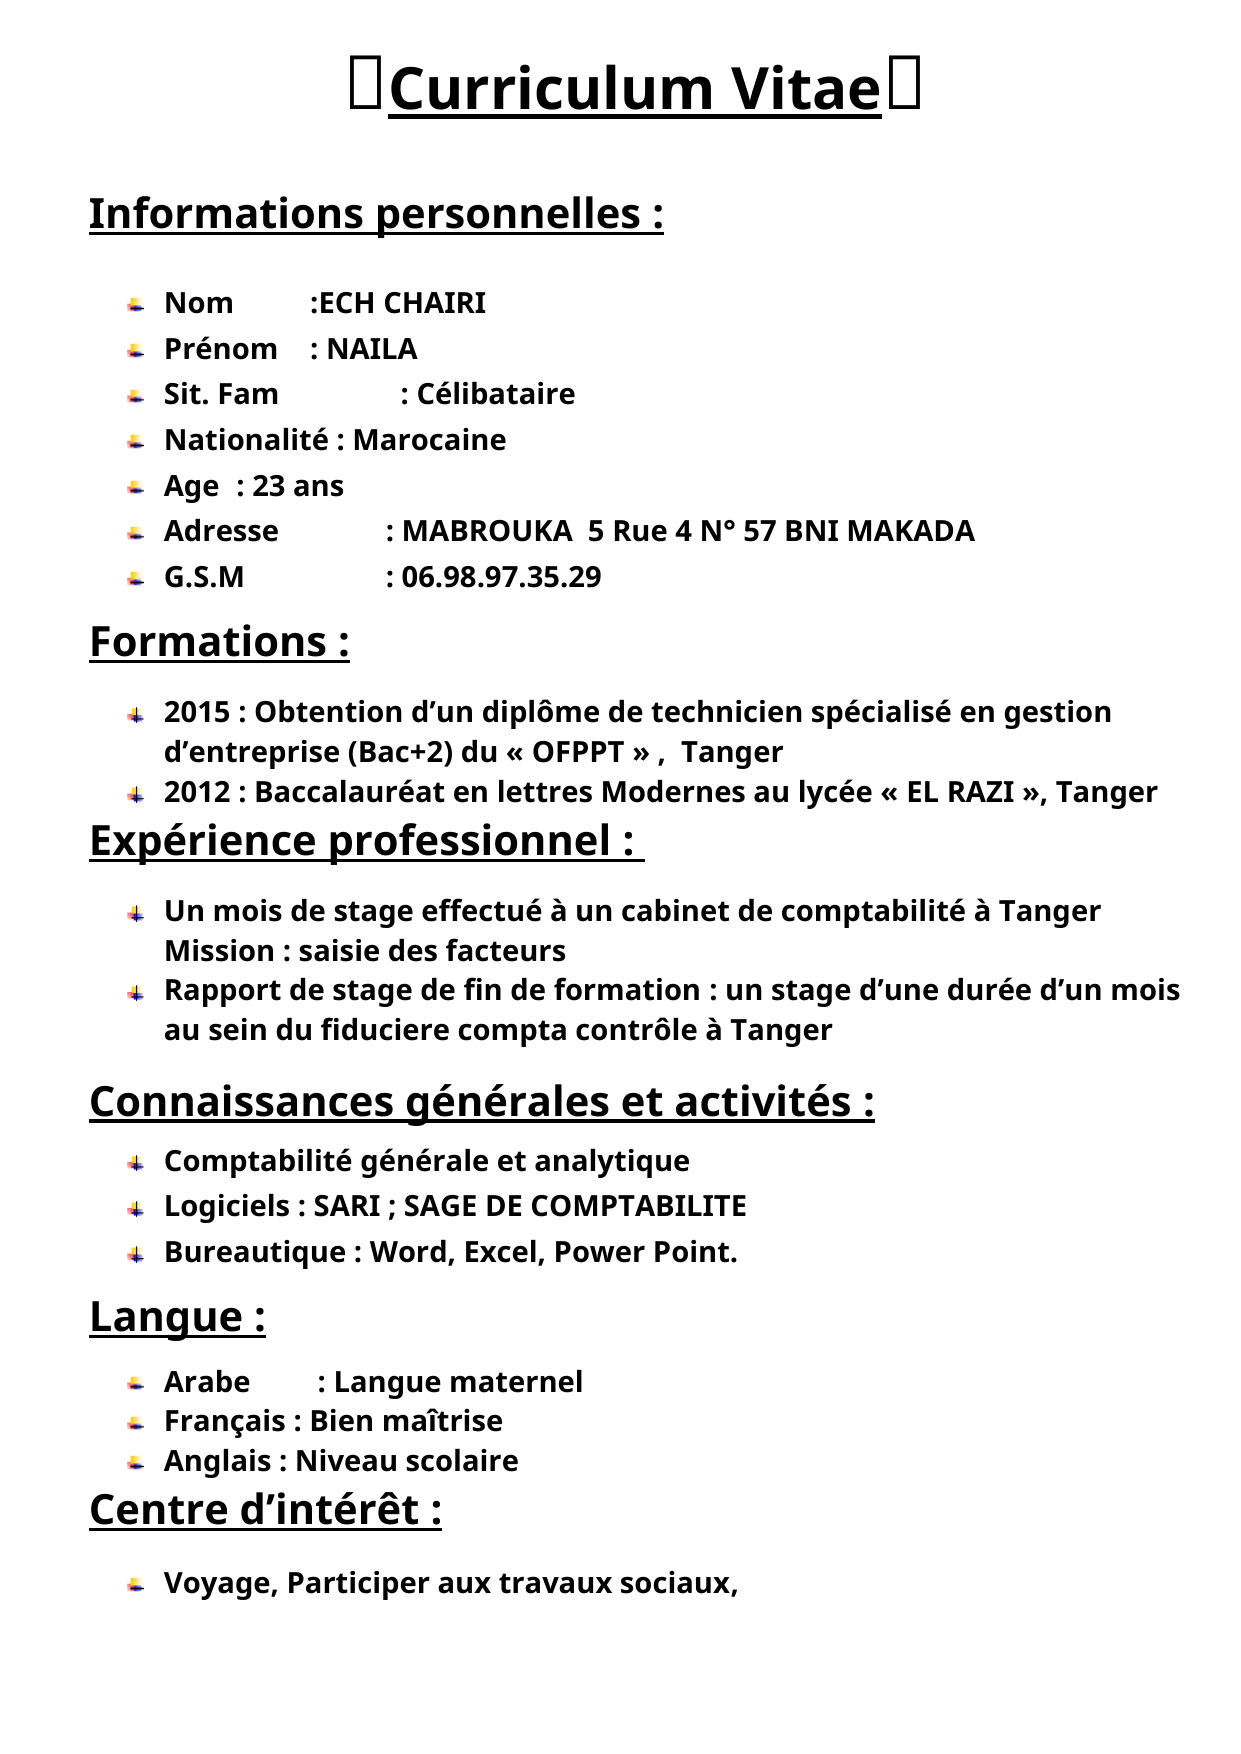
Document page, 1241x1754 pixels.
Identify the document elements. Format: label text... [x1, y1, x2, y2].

picture [127, 1576, 144, 1594]
list Logiciels : SARI ; SAGE DE COMPTABILITE [126, 1185, 1181, 1225]
picture [127, 525, 144, 542]
picture [127, 388, 144, 405]
picture [127, 479, 144, 496]
picture [127, 785, 144, 803]
list Adresse : MABROUKA 5 Rue 4 N° 57 BNI MAKADA [126, 511, 1181, 550]
text Formations : [89, 612, 1181, 669]
picture [127, 1245, 144, 1263]
picture [127, 1415, 144, 1432]
list Prénom : NAILA [126, 328, 1181, 368]
list Bureautique : Word, Excel, Power Point. [126, 1231, 1181, 1271]
picture [127, 433, 144, 451]
list Voyage, Participer aux travaux sociaux, [126, 1562, 1181, 1602]
text Curriculum Vitae [89, 29, 1181, 132]
picture [127, 342, 144, 360]
list 2015 : Obtention d’un diplôme de technicien spécialisé en gestion d’entreprise (Bac+2) du « OFPPT » , Tanger [126, 692, 1181, 771]
text Centre d’intérêt : [89, 1480, 1181, 1537]
picture [127, 570, 144, 588]
list Comptabilité générale et analytique [126, 1140, 1181, 1179]
text Expérience professionnel : [89, 811, 1181, 867]
list Français : Bien maîtrise [126, 1401, 1181, 1440]
list Rapport de stage de fin de formation : un stage d’une durée d’un mois au sein du fiduciere compta contrôle à Tanger [126, 969, 1181, 1049]
list 2012 : Baccalauréat en lettres Modernes au lycée « EL RAZI », Tanger [126, 771, 1181, 811]
picture [127, 1454, 144, 1472]
text Informations personnelles : [89, 184, 1181, 241]
list Nom :ECH CHAIRI [126, 282, 1181, 322]
list Un mois de stage effectué à un cabinet de comptabilité à Tanger [126, 890, 1181, 930]
picture [127, 1200, 144, 1217]
list Age : 23 ans [126, 465, 1181, 504]
list Sit. Fam : Célibataire [126, 374, 1181, 413]
text Langue : [89, 1287, 1181, 1344]
list Arabe : Langue maternel [126, 1361, 1181, 1401]
picture [127, 296, 144, 314]
picture [127, 1375, 144, 1392]
list G.S.M : 06.98.97.35.29 [126, 556, 1181, 596]
picture [127, 984, 144, 1001]
list Nationalité : Marocaine [126, 419, 1181, 459]
text Connaissances générales et activités : [89, 1072, 1181, 1128]
list Anglais : Niveau scolaire [126, 1440, 1181, 1480]
picture [127, 904, 144, 922]
picture [127, 706, 144, 723]
picture [127, 1154, 144, 1171]
list Mission : saisie des facteurs [164, 930, 1181, 969]
